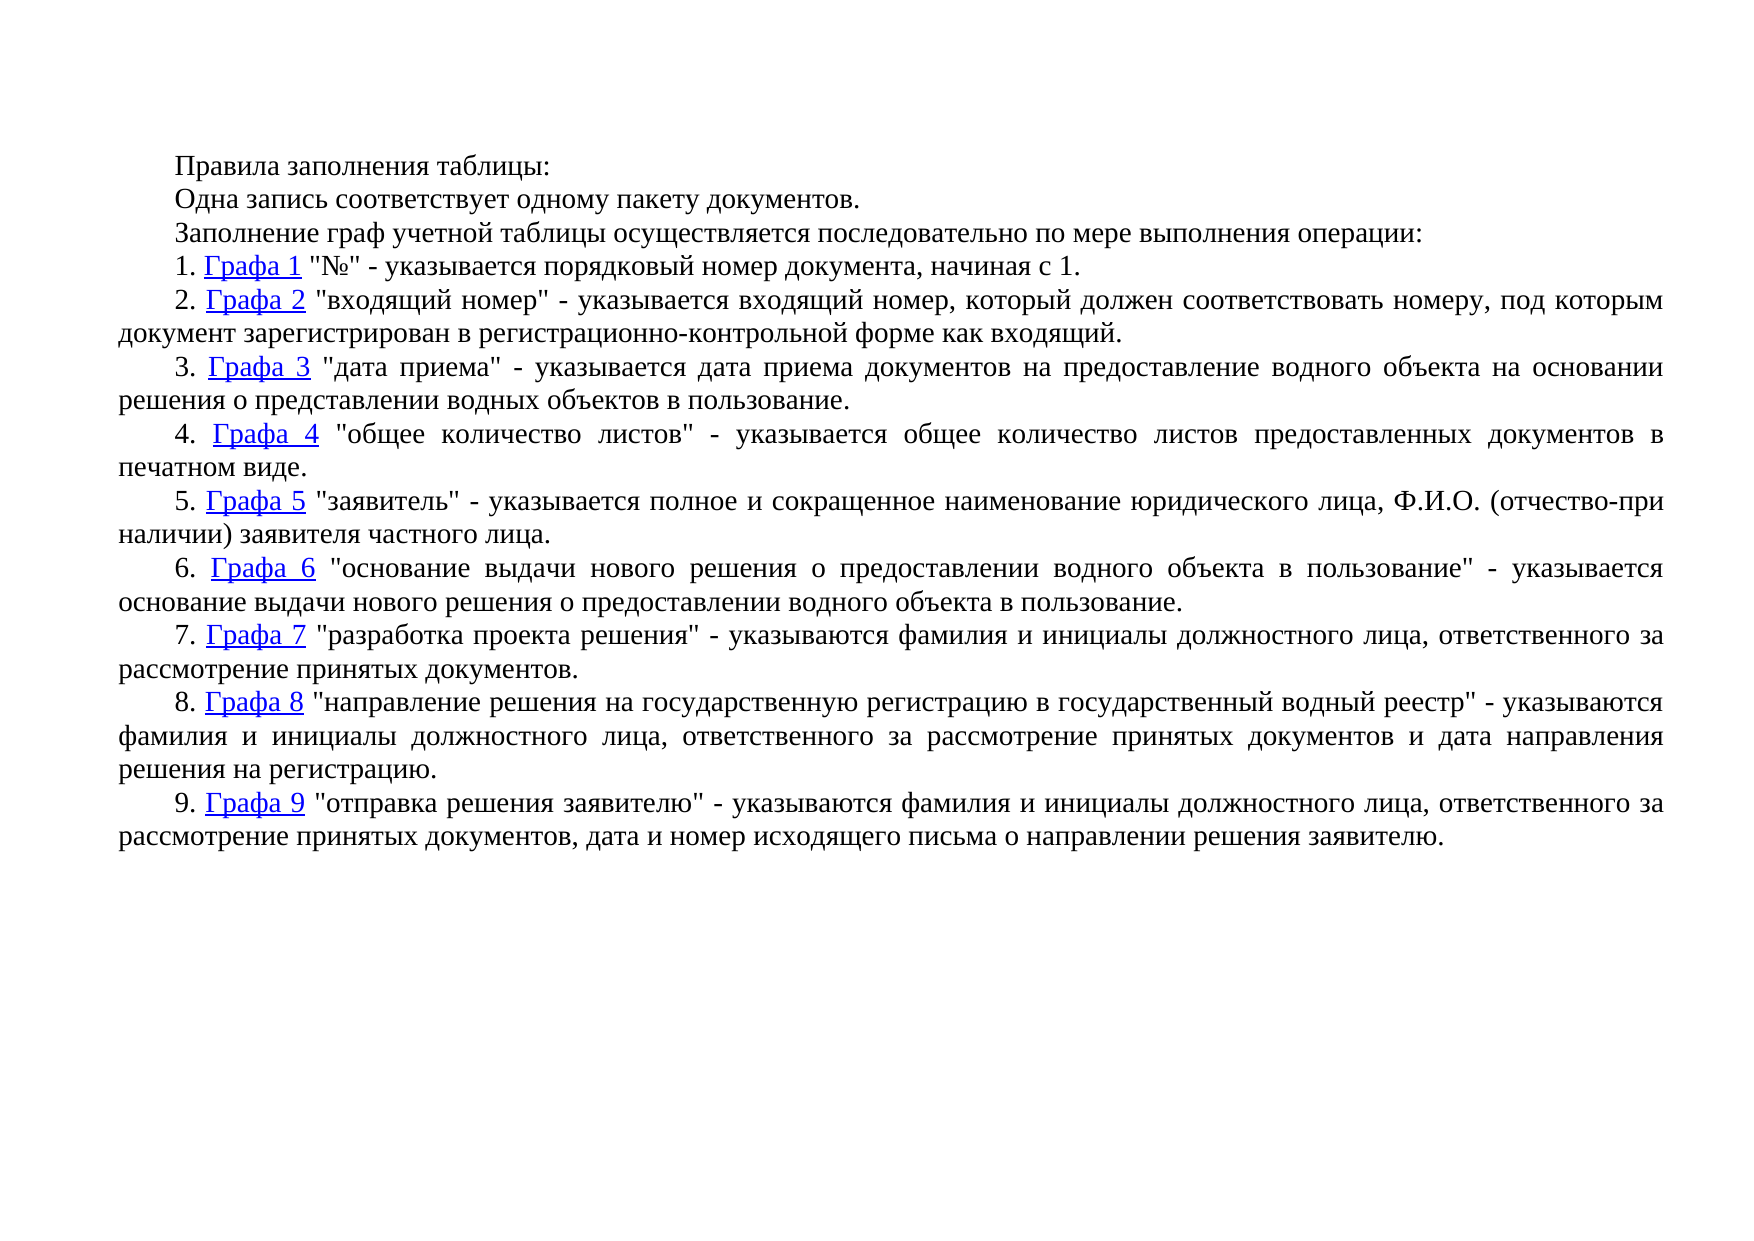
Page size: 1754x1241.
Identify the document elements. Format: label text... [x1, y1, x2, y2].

text Правила заполнения таблицы: [118, 148, 1665, 181]
text 3. Графа 3 "дата приема" - указывается дата приема документов на предоставление водного объекта на основании решения о представлении водных объектов в пользование. [118, 349, 1665, 416]
text 1. Графа 1 "№" - указывается порядковый номер документа, начиная с 1. [118, 248, 1665, 282]
text 5. Графа 5 "заявитель" - указывается полное и сокращенное наименование юридического лица, Ф.И.О. (отчество-при наличии) заявителя частного лица. [118, 483, 1665, 550]
text 7. Графа 7 "разработка проекта решения" - указываются фамилия и инициалы должностного лица, ответственного за рассмотрение принятых документов. [118, 617, 1665, 684]
text 9. Графа 9 "отправка решения заявителю" - указываются фамилия и инициалы должностного лица, ответственного за рассмотрение принятых документов, дата и номер исходящего письма о направлении решения заявителю. [118, 785, 1665, 852]
text Заполнение граф учетной таблицы осуществляется последовательно по мере выполнения операции: [118, 215, 1665, 248]
text 8. Графа 8 "направление решения на государственную регистрацию в государственный водный реестр" - указываются фамилия и инициалы должностного лица, ответственного за рассмотрение принятых документов и дата направления решения на регистрацию. [118, 684, 1665, 785]
text 6. Графа 6 "основание выдачи нового решения о предоставлении водного объекта в пользование" - указывается основание выдачи нового решения о предоставлении водного объекта в пользование. [118, 550, 1665, 617]
text 4. Графа 4 "общее количество листов" - указывается общее количество листов предоставленных документов в печатном виде. [118, 416, 1665, 483]
text 2. Графа 2 "входящий номер" - указывается входящий номер, который должен соответствовать номеру, под которым документ зарегистрирован в регистрационно-контрольной форме как входящий. [118, 282, 1665, 349]
text Одна запись соответствует одному пакету документов. [118, 181, 1665, 215]
